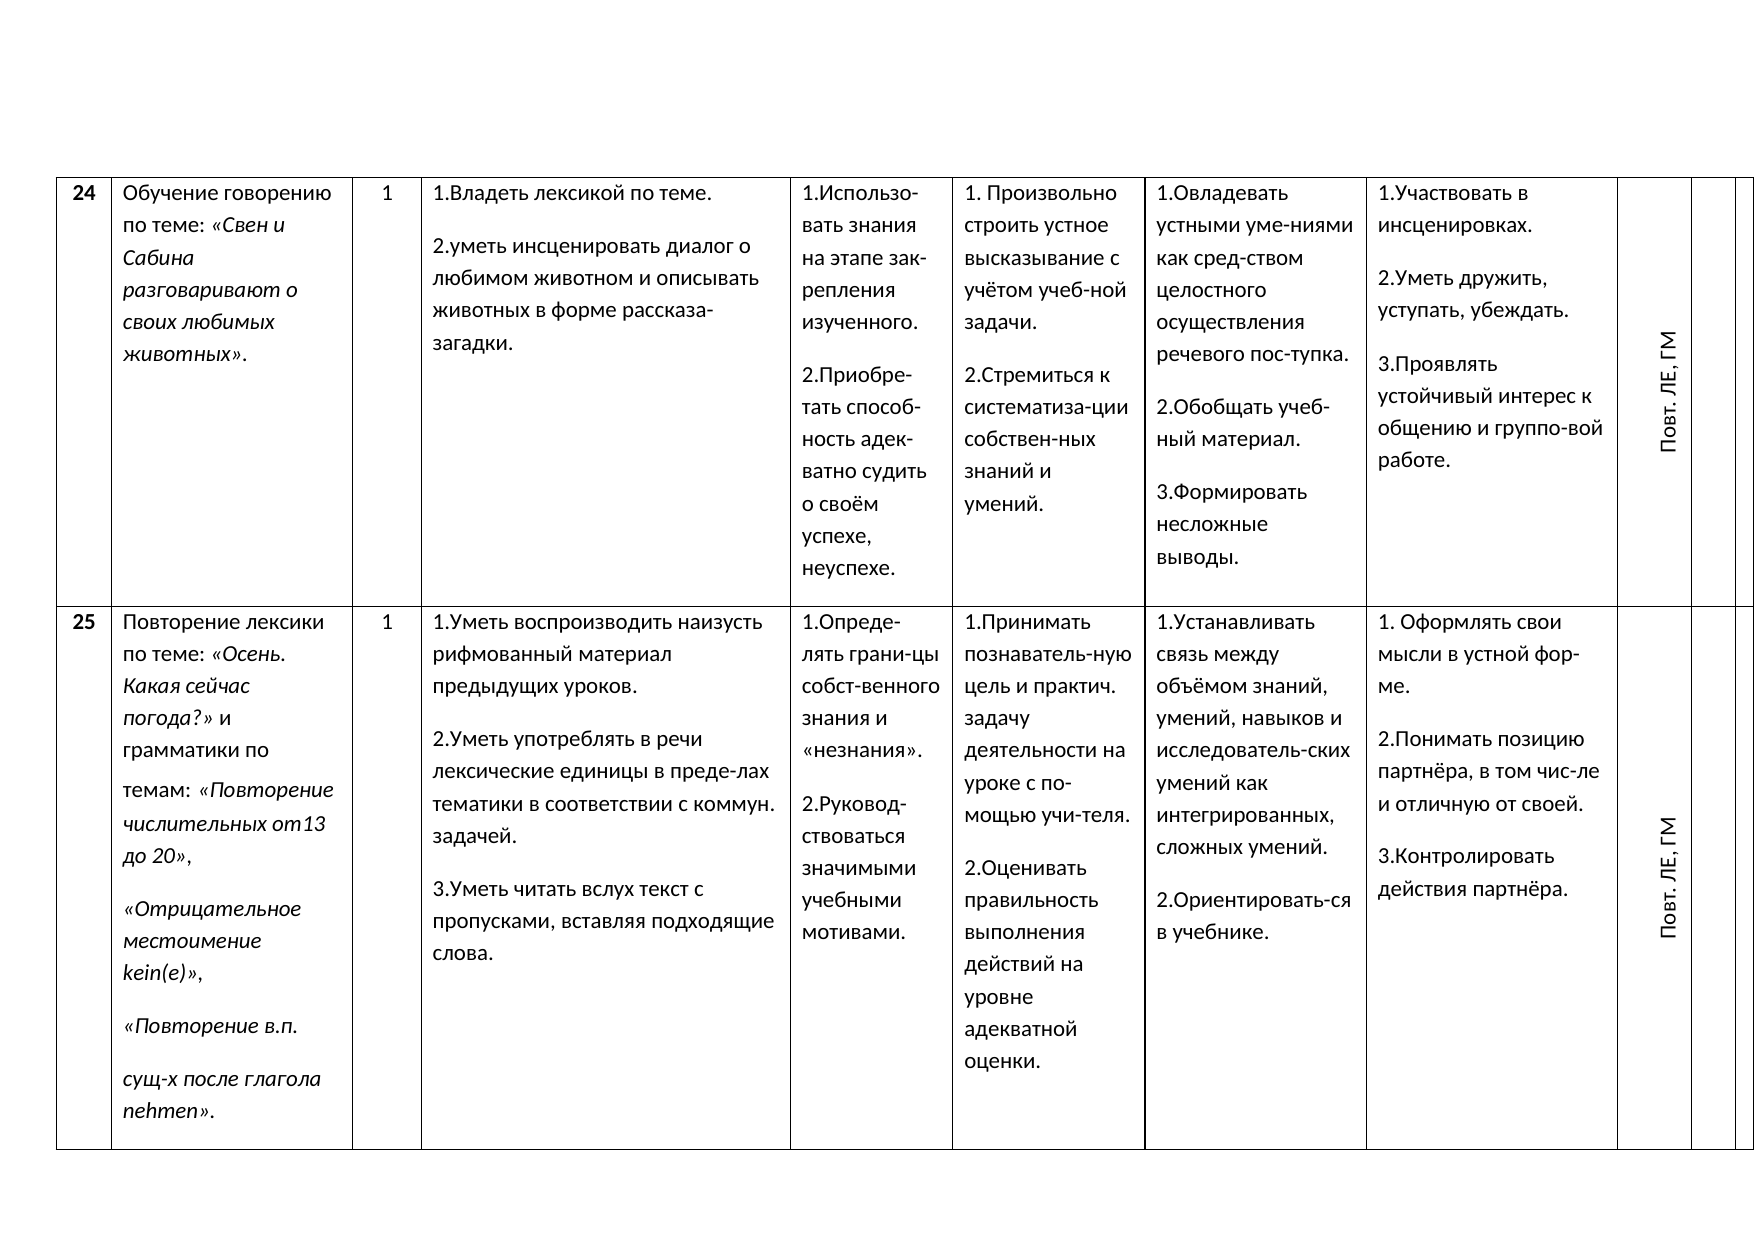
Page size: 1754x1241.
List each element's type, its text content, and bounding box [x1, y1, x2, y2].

table_cell [1736, 178, 1753, 606]
table_cell 1. Произвольно строить устное высказывание с учётом учеб-ной задачи. 2.Стремиться к систематиза-ции собствен-ных знаний и умений. [953, 178, 1144, 606]
table_cell 1.Овладевать устными уме-ниями как сред-ством целостного осуществления речевого пос-тупка. 2.Обобщать учеб-ный материал. 3.Формировать несложные выводы. [1146, 178, 1366, 606]
table_cell 1.Уметь воспроизводить наизусть рифмованный материал предыдущих уроков. 2.Уметь употреблять в речи лексические единицы в преде-лах тематики в соответствии с коммун. задачей. 3.Уметь читать вслух текст с пропусками, вставляя подходящие слова. [422, 607, 790, 1149]
table_cell [1692, 607, 1735, 1149]
table_cell [1736, 607, 1753, 1149]
table_cell 1.Владеть лексикой по теме. 2.уметь инсценировать диалог о любимом животном и описывать животных в форме рассказа-загадки. [422, 178, 790, 606]
table_cell 24 [57, 178, 111, 606]
table_cell 1.Опреде-лять грани-цы собст-венного знания и «незнания». 2.Руковод-ствоваться значимыми учебными мотивами. [791, 607, 952, 1149]
table_cell 1 [353, 607, 421, 1149]
table_cell 25 [57, 607, 111, 1149]
table_cell 1.Участвовать в инсценировках. 2.Уметь дружить, уступать, убеждать. 3.Проявлять устойчивый интерес к общению и группо-вой работе. [1367, 178, 1617, 606]
table_cell 1.Использо-вать знания на этапе зак-репления изученного. 2.Приобре-тать способ-ность адек-ватно судить о своём успехе, неуспехе. [791, 178, 952, 606]
table_cell 1.Принимать познаватель-ную цель и практич. задачу деятельности на уроке с по-мощью учи-теля. 2.Оценивать правильность выполнения действий на уровне адекватной оценки. [953, 607, 1144, 1149]
table_cell 1.Устанавливать связь между объёмом знаний, умений, навыков и исследователь-ских умений как интегрированных, сложных умений. 2.Ориентировать-ся в учебнике. [1146, 607, 1366, 1149]
table_cell [1692, 178, 1735, 606]
table_cell Повторение лексики по теме: «Осень. Какая сейчас погода?» и грамматики по темам: «Повторение числительных от13 до 20», «Отрицательное местоимение kein(e)», «Повторение в.п. сущ-х после глагола nehmen». [112, 607, 352, 1149]
table_cell Повт. ЛЕ, ГМ [1618, 607, 1691, 1149]
table_cell 1. Оформлять свои мысли в устной фор-ме. 2.Понимать позицию партнёра, в том чис-ле и отличную от своей. 3.Контролировать действия партнёра. [1367, 607, 1617, 1149]
table_cell Повт. ЛЕ, ГМ [1618, 178, 1691, 606]
table_cell 1 [353, 178, 421, 606]
table_cell Обучение говорению по теме: «Свен и Сабина разговаривают о своих любимых животных». [112, 178, 352, 606]
